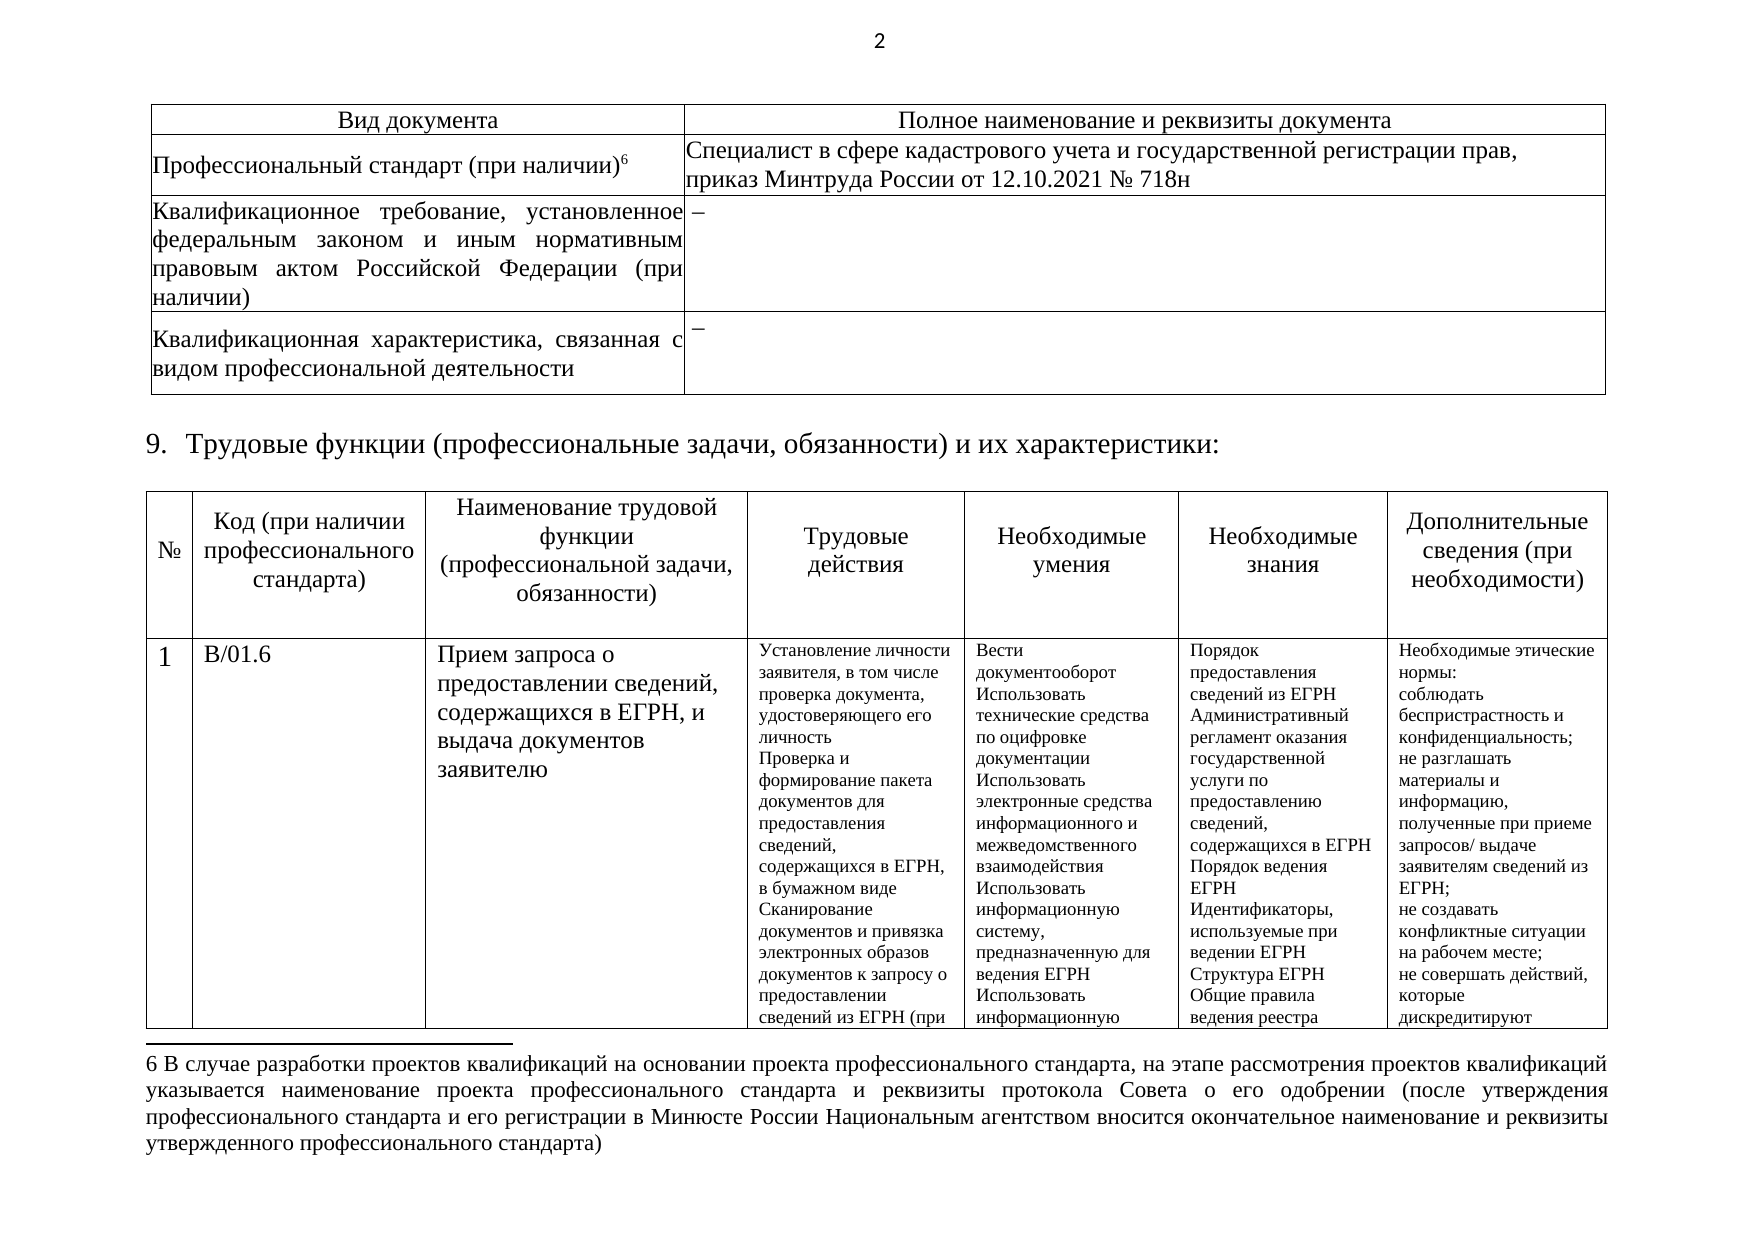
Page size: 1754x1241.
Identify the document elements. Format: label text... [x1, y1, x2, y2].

table_header Трудовые действия [748, 492, 964, 638]
table_cell Специалист в сфере кадастрового учета и государственной регистрации прав, приказ Минтруда России от 12.10.2021 № 718н от 16.12.2020 № 911н [685, 135, 1605, 195]
table_cell – [685, 312, 1605, 394]
table_cell – [685, 196, 1605, 311]
table_header Вид документа [152, 105, 684, 134]
table_cell В/01.6 [193, 639, 425, 1027]
table_header Необходимые умения [965, 492, 1178, 638]
table_header Дополнительные сведения (при необходимости) [1388, 492, 1607, 638]
table_cell Квалификационная характеристика, связанная с видом профессиональной деятельности [152, 312, 684, 394]
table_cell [965, 639, 1178, 1027]
table_header Необходимые знания [1179, 492, 1387, 638]
table_header Код (при наличии профессионального стандарта) [193, 492, 425, 638]
table_cell Профессиональный стандарт (при наличии) [152, 135, 684, 195]
table_header Наименование трудовой функции (профессиональной задачи, обязанности) [426, 492, 747, 638]
table_cell Квалификационное требование, установленное федеральным законом и иным нормативным правовым актом Российской Федерации (при наличии) [152, 196, 684, 311]
table_header № [147, 492, 192, 638]
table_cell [426, 639, 747, 1027]
list Трудовые функции (профессиональные задачи, обязанности) и их характеристики: [146, 426, 1611, 460]
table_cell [748, 639, 964, 1027]
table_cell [1388, 639, 1607, 1027]
table_header Полное наименование и реквизиты документа [685, 105, 1605, 134]
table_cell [1179, 639, 1387, 1027]
table_cell 1 [147, 639, 192, 1027]
